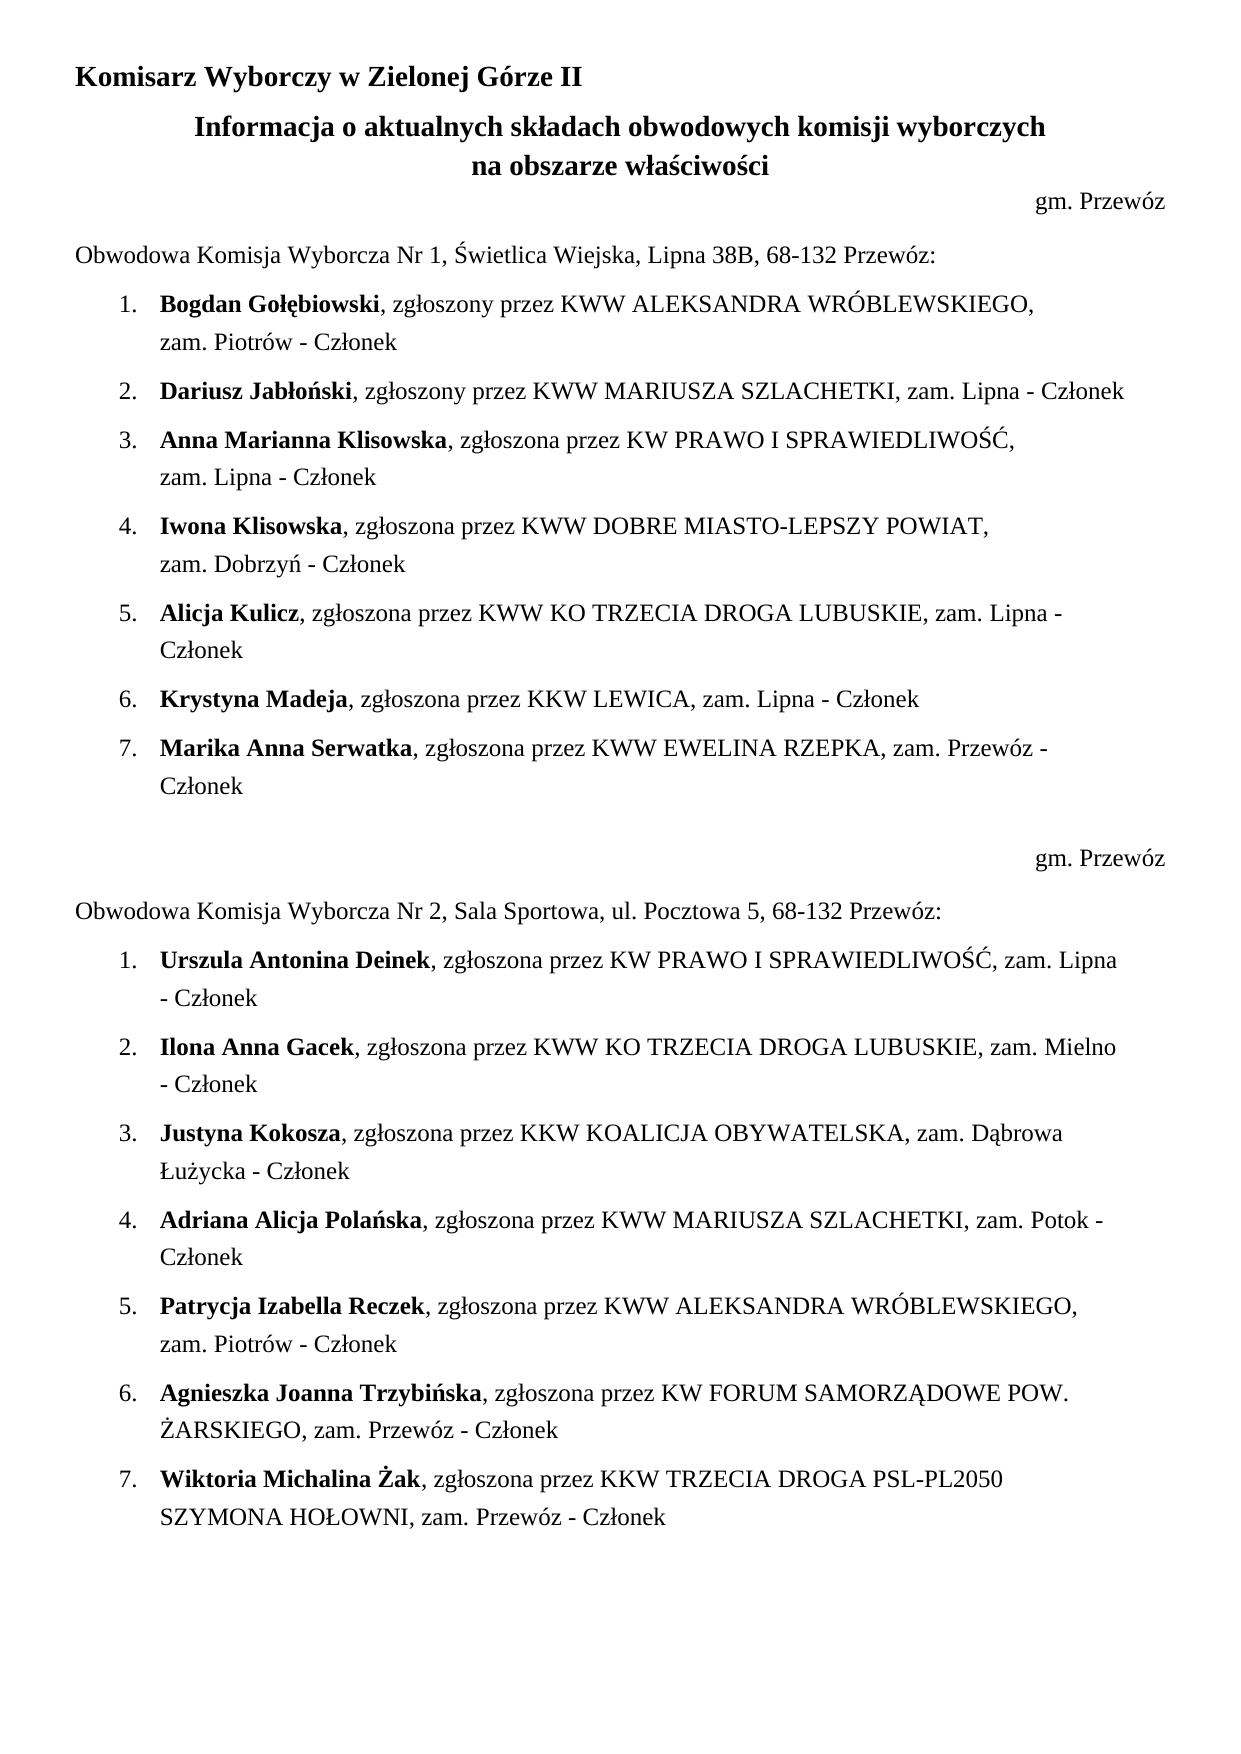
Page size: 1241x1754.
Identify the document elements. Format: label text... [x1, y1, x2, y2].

table_header 1. [75, 940, 148, 1026]
text na obszarze właściwości [75, 148, 1165, 181]
table_cell 5. [75, 592, 148, 678]
table_header Urszula Antonina Deinek, zgłoszona przez KW PRAWO I SPRAWIEDLIWOŚĆ, zam. Lipna - Członek [148, 940, 1138, 1026]
table_cell 6. [75, 1372, 148, 1458]
text Obwodowa Komisja Wyborcza Nr 2, Sala Sportowa, ul. Pocztowa 5, 68-132 Przewóz: [75, 896, 1165, 925]
table_cell 5. [75, 1285, 148, 1372]
table_cell 4. [75, 505, 148, 592]
table_cell Adriana Alicja Polańska, zgłoszona przez KWW MARIUSZA SZLACHETKI, zam. Potok - Członek [148, 1199, 1138, 1285]
table_header Bogdan Gołębiowski, zgłoszony przez KWW ALEKSANDRA WRÓBLEWSKIEGO, zam. Piotrów - Członek [148, 283, 1138, 370]
table_cell Alicja Kulicz, zgłoszona przez KWW KO TRZECIA DROGA LUBUSKIE, zam. Lipna - Członek [148, 592, 1138, 678]
table_cell Marika Anna Serwatka, zgłoszona przez KWW EWELINA RZEPKA, zam. Przewóz - Członek [148, 728, 1138, 814]
table_cell 4. [75, 1199, 148, 1285]
table_cell 2. [75, 1026, 148, 1112]
table_cell 7. [75, 1458, 148, 1545]
table_cell Krystyna Madeja, zgłoszona przez KKW LEWICA, zam. Lipna - Członek [148, 678, 1138, 727]
table_cell Anna Marianna Klisowska, zgłoszona przez KW PRAWO I SPRAWIEDLIWOŚĆ, zam. Lipna - Członek [148, 419, 1138, 505]
text gm. Przewóz [75, 843, 1165, 871]
table_cell Patrycja Izabella Reczek, zgłoszona przez KWW ALEKSANDRA WRÓBLEWSKIEGO, zam. Piotrów - Członek [148, 1285, 1138, 1372]
table_cell 6. [75, 678, 148, 727]
table_cell Iwona Klisowska, zgłoszona przez KWW DOBRE MIASTO-LEPSZY POWIAT, zam. Dobrzyń - Członek [148, 505, 1138, 592]
table_cell 3. [75, 419, 148, 505]
table_cell 2. [75, 370, 148, 419]
text Komisarz Wyborczy w Zielonej Górze II [75, 59, 1165, 93]
text gm. Przewóz [75, 186, 1165, 215]
table_cell Wiktoria Michalina Żak, zgłoszona przez KKW TRZECIA DROGA PSL-PL2050 SZYMONA HOŁOWNI, zam. Przewóz - Członek [148, 1458, 1138, 1545]
table_cell Ilona Anna Gacek, zgłoszona przez KWW KO TRZECIA DROGA LUBUSKIE, zam. Mielno - Członek [148, 1026, 1138, 1112]
table_cell 3. [75, 1113, 148, 1199]
table_header 1. [75, 283, 148, 370]
table_cell Justyna Kokosza, zgłoszona przez KKW KOALICJA OBYWATELSKA, zam. Dąbrowa Łużycka - Członek [148, 1113, 1138, 1199]
table_cell Agnieszka Joanna Trzybińska, zgłoszona przez KW FORUM SAMORZĄDOWE POW. ŻARSKIEGO, zam. Przewóz - Członek [148, 1372, 1138, 1458]
text Obwodowa Komisja Wyborcza Nr 1, Świetlica Wiejska, Lipna 38B, 68-132 Przewóz: [75, 240, 1165, 269]
table_cell Dariusz Jabłoński, zgłoszony przez KWW MARIUSZA SZLACHETKI, zam. Lipna - Członek [148, 370, 1138, 419]
text Informacja o aktualnych składach obwodowych komisji wyborczych [75, 109, 1165, 143]
table_cell 7. [75, 728, 148, 814]
